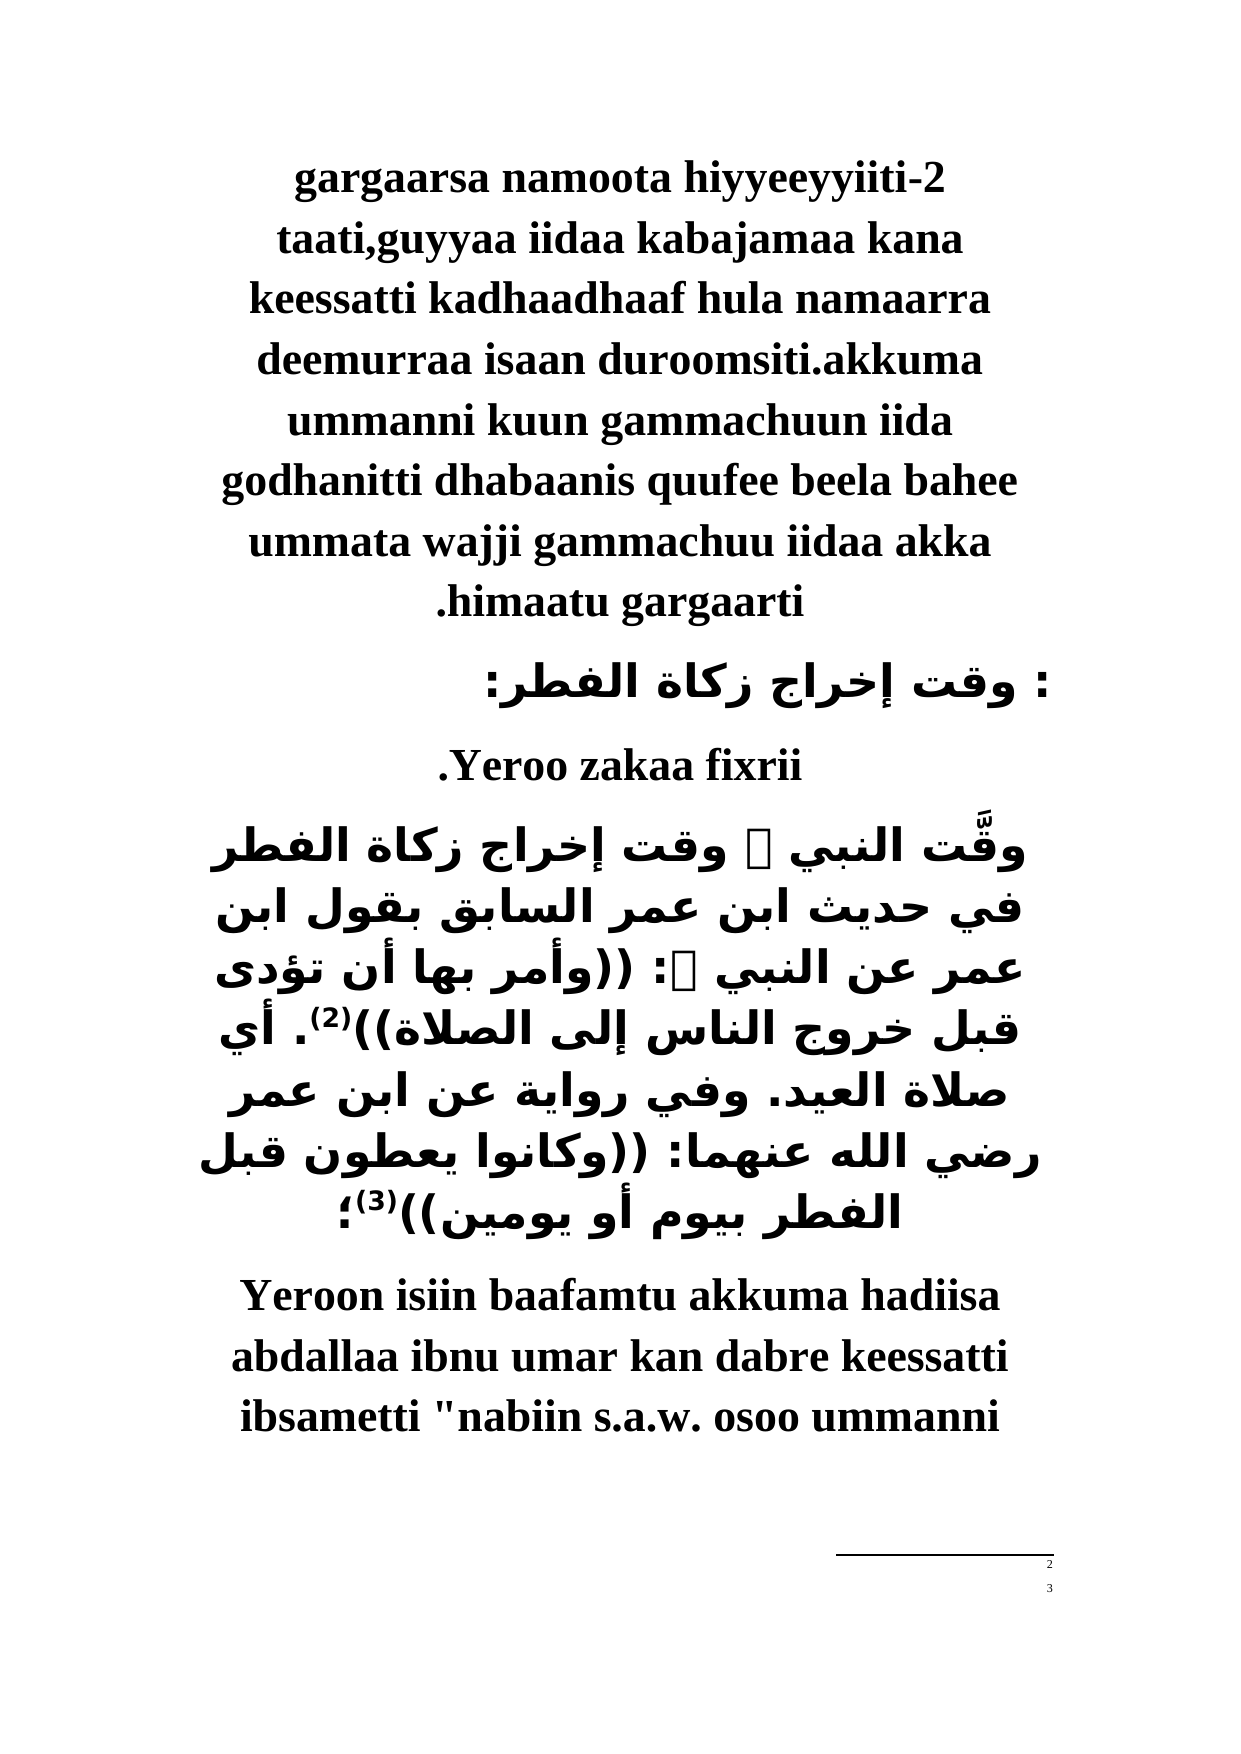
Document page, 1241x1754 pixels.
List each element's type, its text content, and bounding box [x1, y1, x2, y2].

text 2-gargaarsa namoota hiyyeeyyiiti taati,guyyaa iidaa kabajamaa kana keessatti kadhaadhaaf hula namaarra deemurraa isaan duroomsiti.akkuma ummanni kuun gammachuun iida godhanitti dhabaanis quufee beela bahee ummata wajji gammachuu iidaa akka himaatu gargaarti. [187, 150, 1053, 626]
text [187, 1268, 1053, 1442]
text وقَّت النبي وقت إخراج زكاة الفطر في حديث ابن عمر السابق بقول ابن عمر عن النبي : ((وأمر بها أن تؤدى قبل خروج الناس إلى الصلاة))(). أي صلاة العيد. وفي رواية عن ابن عمر رضي الله عنهما: ((وكانوا يعطون قبل الفطر بيوم أو يومين))()؛ [187, 818, 1053, 1239]
text : وقت إخراج زكاة الفطر: [187, 655, 1053, 708]
text Yeroo zakaa fixrii. [187, 737, 1053, 790]
